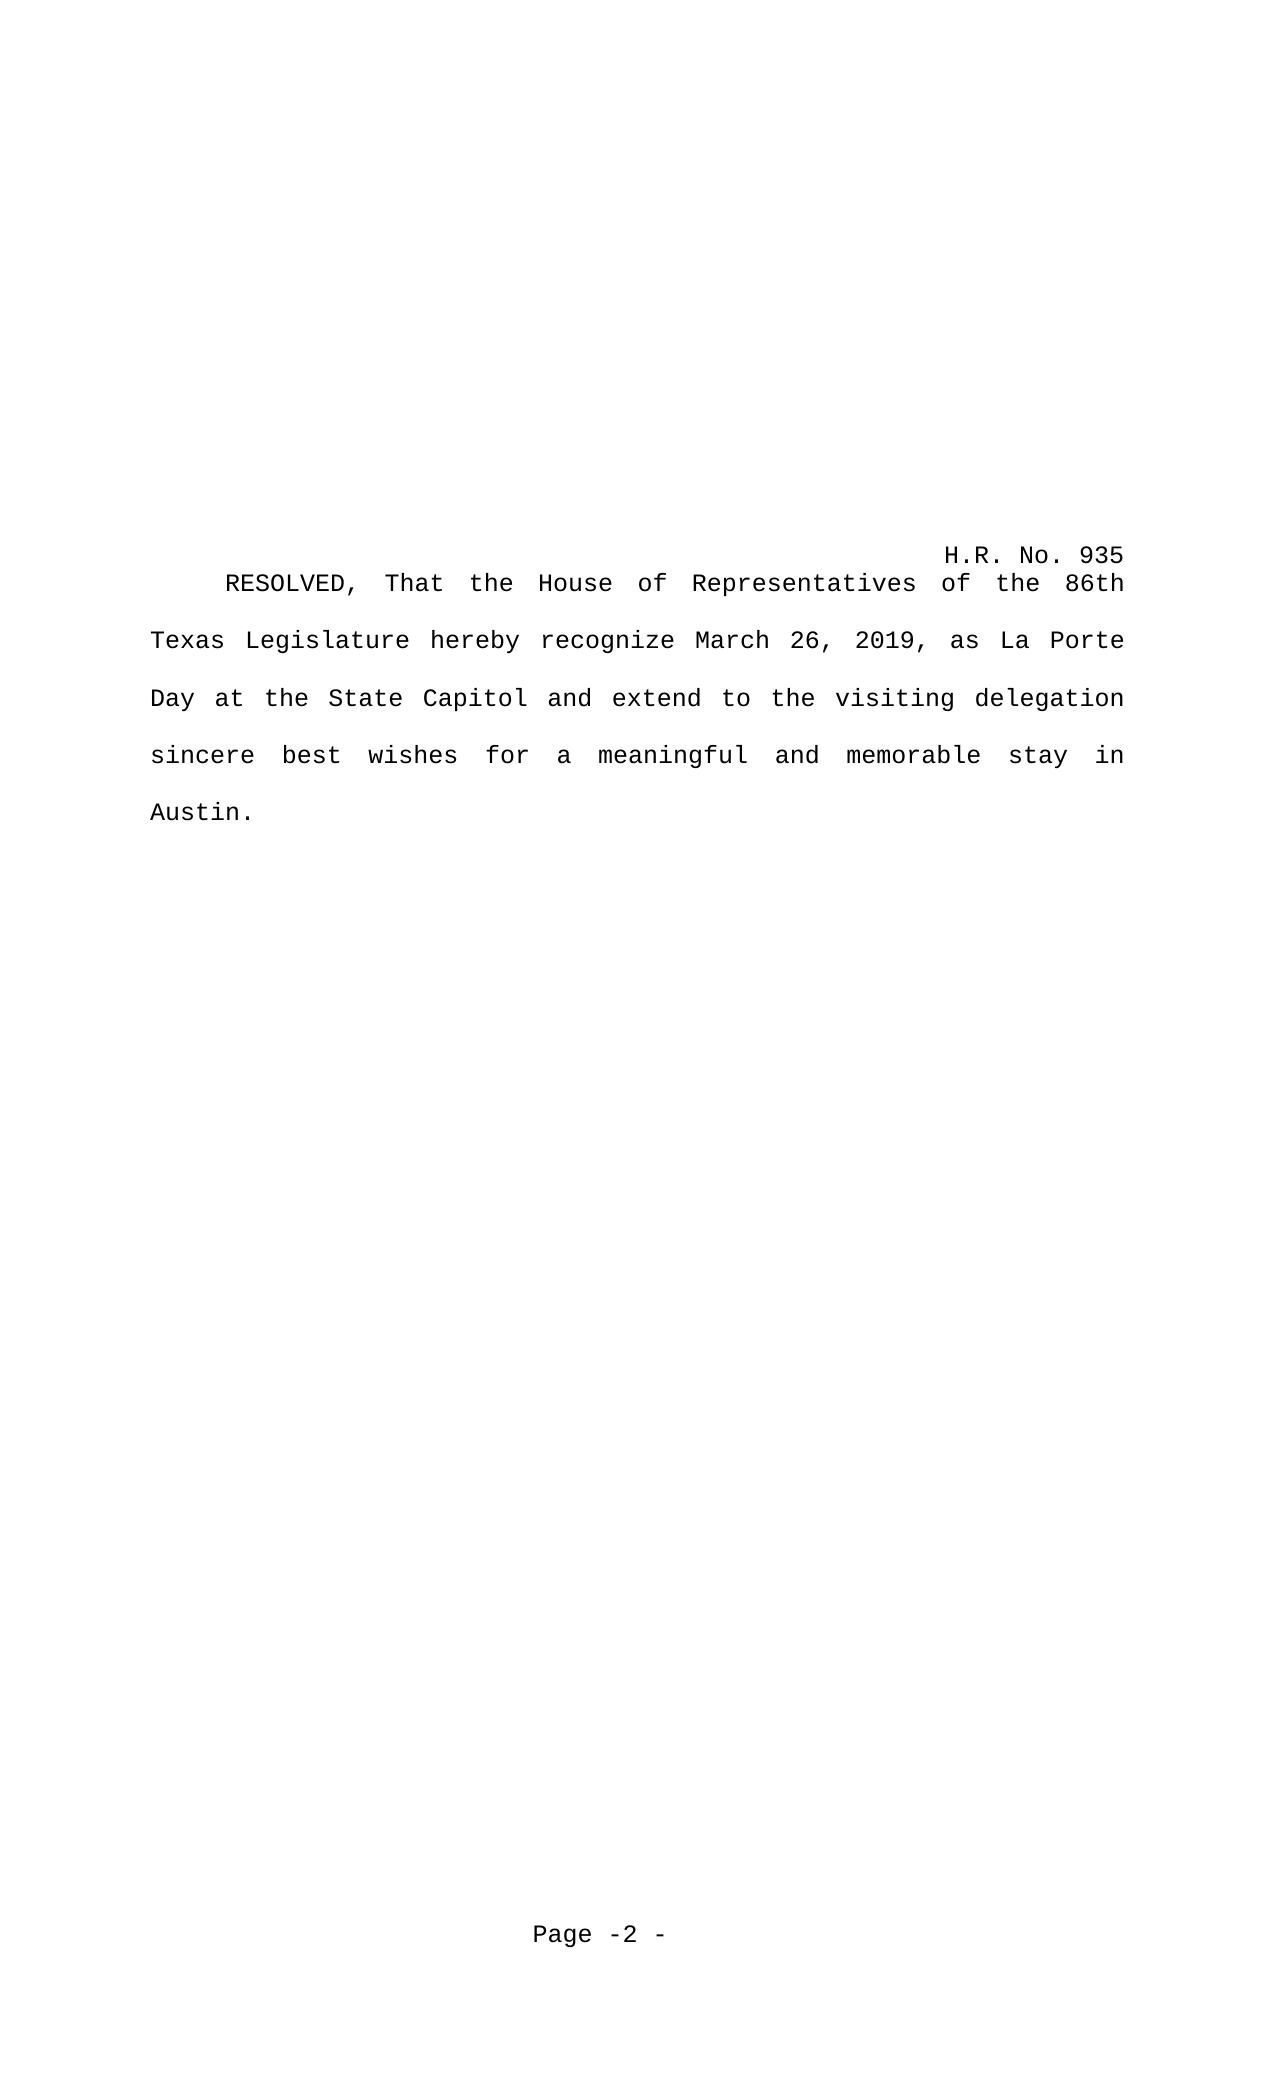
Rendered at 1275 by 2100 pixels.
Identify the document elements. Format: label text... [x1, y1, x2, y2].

text RESOLVED, That the House of Representatives of the 86th Texas Legislature hereby recognize March 26, 2019, as La Porte Day at the State Capitol and extend to the visiting delegation sincere best wishes for a meaningful and memorable stay in Austin. [150, 571, 1125, 828]
